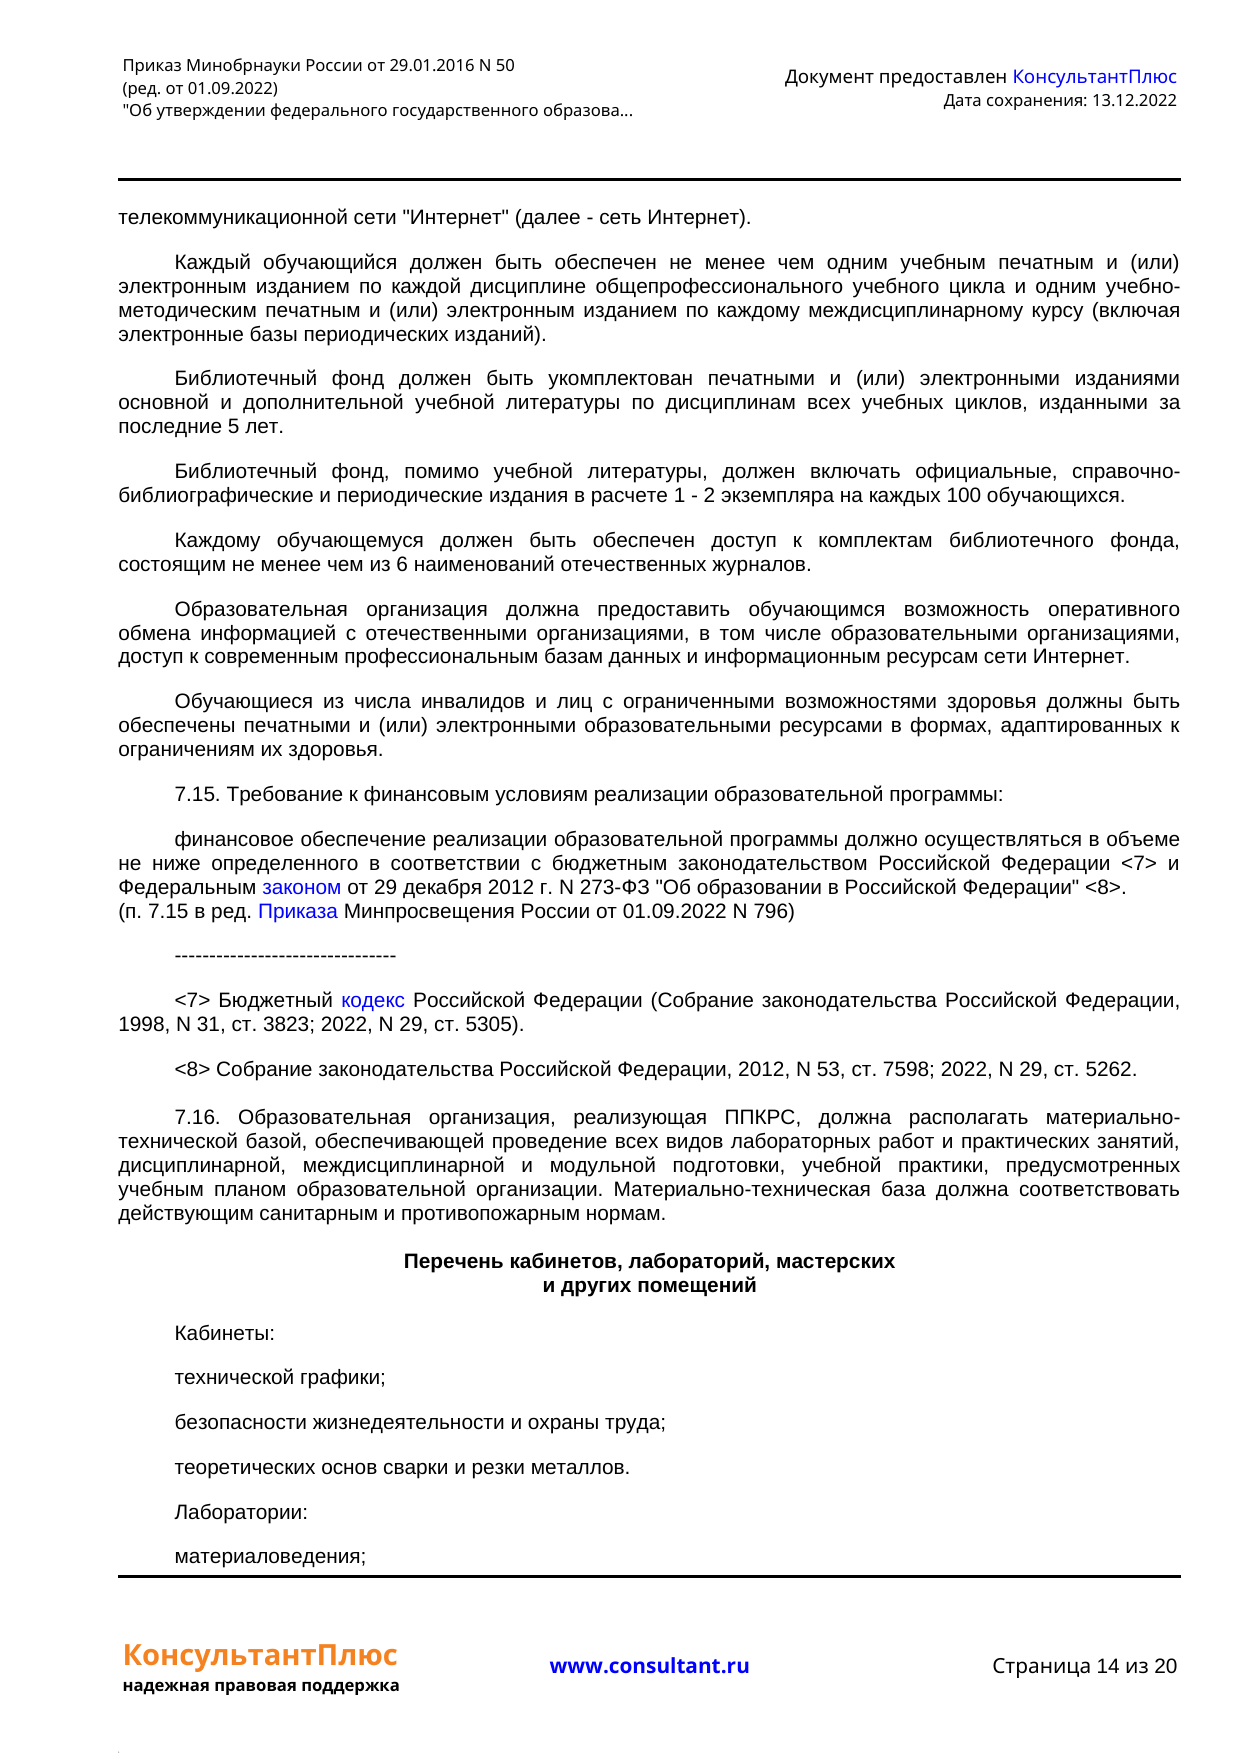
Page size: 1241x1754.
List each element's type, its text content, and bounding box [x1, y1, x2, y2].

text Библиотечный фонд, помимо учебной литературы, должен включать официальные, справочно-библиографические и периодические издания в расчете 1 - 2 экземпляра на каждых 100 обучающихся. [118, 459, 1181, 507]
text 7.16. Образовательная организация, реализующая ППКРС, должна располагать материально-технической базой, обеспечивающей проведение всех видов лабораторных работ и практических занятий, дисциплинарной, междисциплинарной и модульной подготовки, учебной практики, предусмотренных учебным планом образовательной организации. Материально-техническая база должна соответствовать действующим санитарным и противопожарным нормам. [118, 1105, 1181, 1224]
text 7.15. Требование к финансовым условиям реализации образовательной программы: [118, 782, 1181, 806]
text (п. 7.15 в ред. Приказа Минпросвещения России от 01.09.2022 N 796) [118, 898, 1181, 922]
text Образовательная организация должна предоставить обучающимся возможность оперативного обмена информацией с отечественными организациями, в том числе образовательными организациями, доступ к современным профессиональным базам данных и информационным ресурсам сети Интернет. [118, 596, 1181, 668]
text Библиотечный фонд должен быть укомплектован печатными и (или) электронными изданиями основной и дополнительной учебной литературы по дисциплинам всех учебных циклов, изданными за последние 5 лет. [118, 366, 1181, 438]
text теоретических основ сварки и резки металлов. [118, 1455, 1181, 1479]
text технической графики; [118, 1365, 1181, 1389]
text Каждому обучающемуся должен быть обеспечен доступ к комплектам библиотечного фонда, состоящим не менее чем из 6 наименований отечественных журналов. [118, 528, 1181, 576]
title Перечень кабинетов, лабораторий, мастерских [118, 1248, 1181, 1272]
text -------------------------------- [118, 943, 1181, 967]
text <8> Собрание законодательства Российской Федерации, 2012, N 53, ст. 7598; 2022, N 29, ст. 5262. [118, 1057, 1181, 1081]
text Обучающиеся из числа инвалидов и лиц с ограниченными возможностями здоровья должны быть обеспечены печатными и (или) электронными образовательными ресурсами в формах, адаптированных к ограничениям их здоровья. [118, 689, 1181, 761]
title и других помещений [118, 1272, 1181, 1296]
text финансовое обеспечение реализации образовательной программы должно осуществляться в объеме не ниже определенного в соответствии с бюджетным законодательством Российской Федерации <7> и Федеральным законом от 29 декабря 2012 г. N 273-ФЗ "Об образовании в Российской Федерации" <8>. [118, 827, 1181, 898]
text безопасности жизнедеятельности и охраны труда; [118, 1410, 1181, 1434]
text Кабинеты: [118, 1320, 1181, 1344]
text <7> Бюджетный кодекс Российской Федерации (Собрание законодательства Российской Федерации, 1998, N 31, ст. 3823; 2022, N 29, ст. 5305). [118, 988, 1181, 1036]
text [118, 205, 1181, 229]
text Каждый обучающийся должен быть обеспечен не менее чем одним учебным печатным и (или) электронным изданием по каждой дисциплине общепрофессионального учебного цикла и одним учебно-методическим печатным и (или) электронным изданием по каждому междисциплинарному курсу (включая электронные базы периодических изданий). [118, 249, 1181, 345]
text материаловедения; [118, 1544, 1181, 1568]
text Лаборатории: [118, 1499, 1181, 1523]
